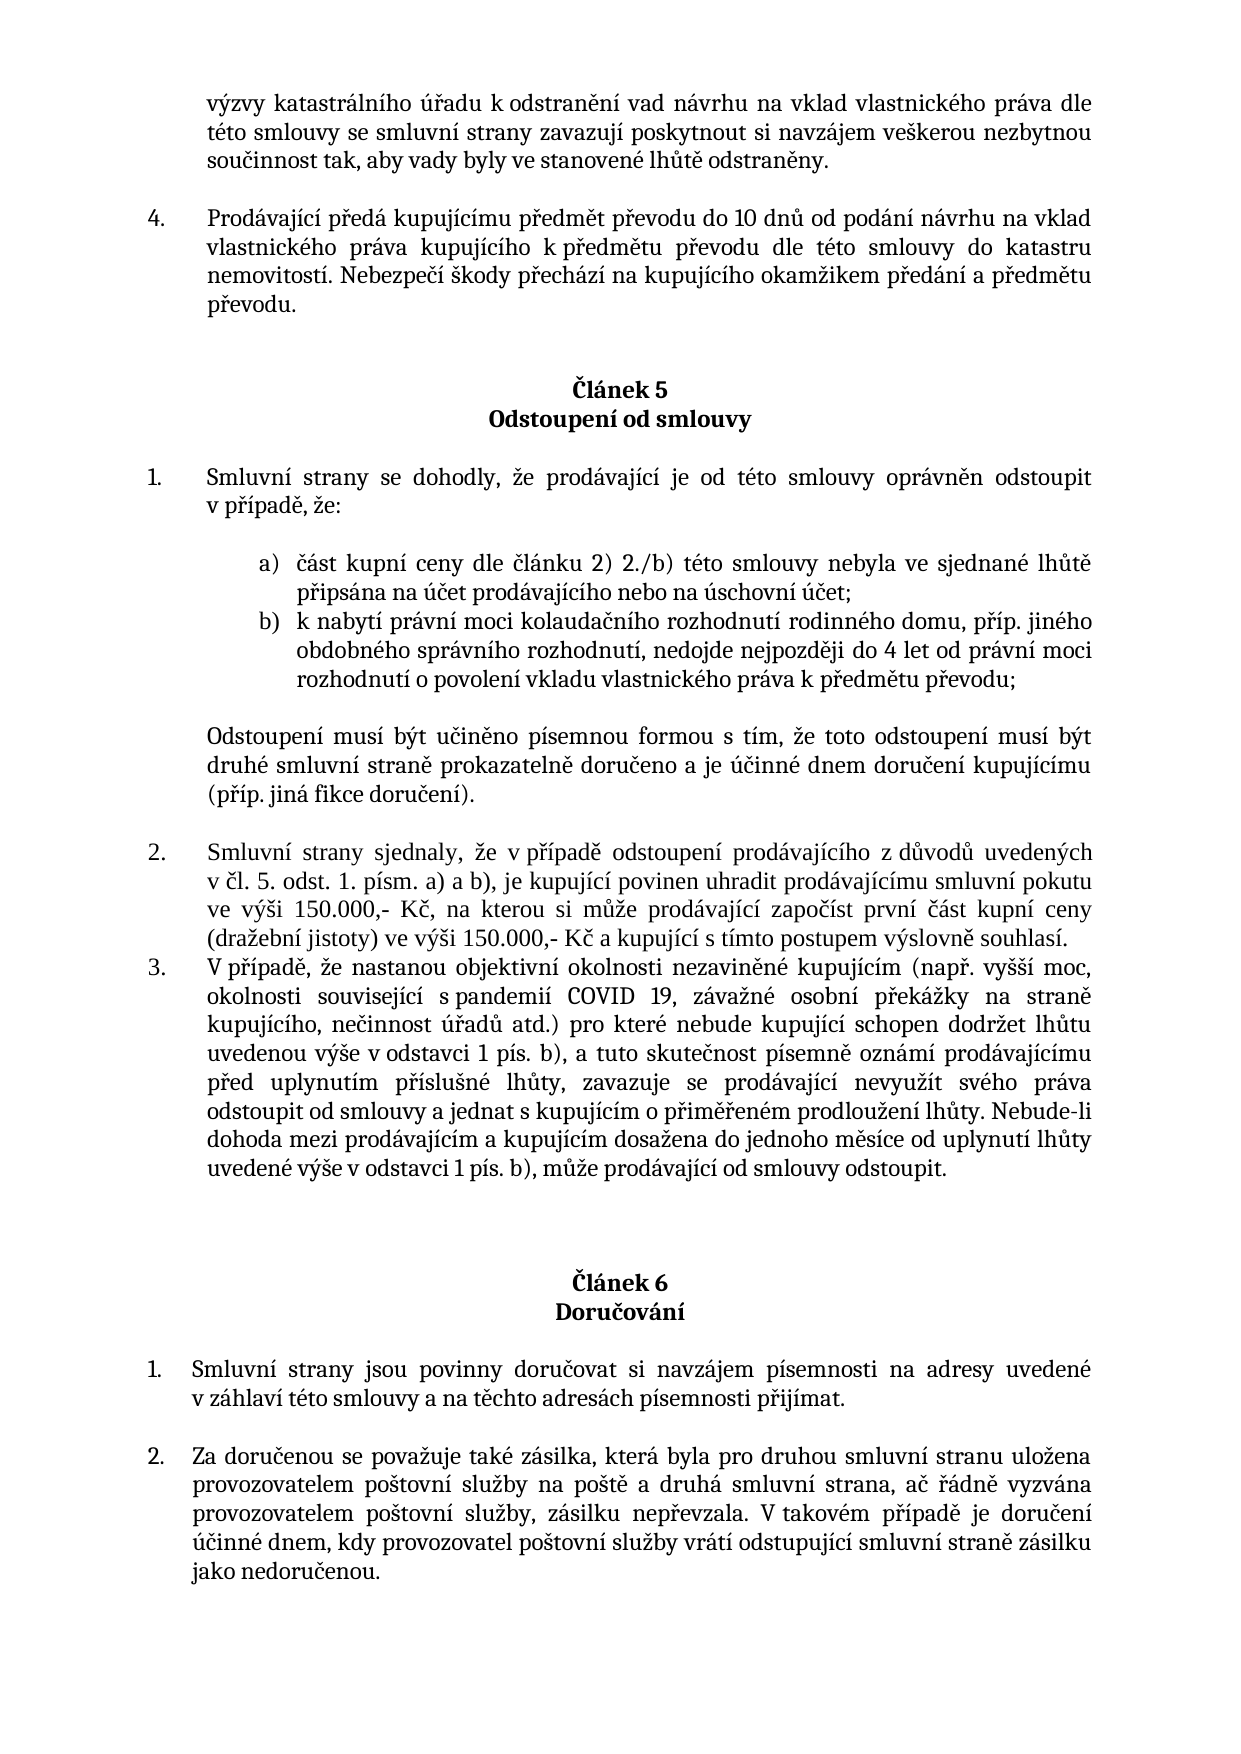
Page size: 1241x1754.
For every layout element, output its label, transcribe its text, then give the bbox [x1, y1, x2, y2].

list Smluvní strany sjednaly, že v případě odstoupení prodávajícího z důvodů uvedených v čl. 5. odst. 1. písm. a) a b), je kupující povinen uhradit prodávajícímu smluvní pokutu ve výši 150.000,- Kč, na kterou si může prodávající započíst první část kupní ceny (dražební jistoty) ve výši 150.000,- Kč a kupující s tímto postupem výslovně souhlasí. [148, 837, 1092, 952]
text Článek 6 [148, 1269, 1092, 1298]
list Za doručenou se považuje také zásilka, která byla pro druhou smluvní stranu uložena provozovatelem poštovní služby na poště a druhá smluvní strana, ač řádně vyzvána provozovatelem poštovní služby, zásilku nepřevzala. V takovém případě je doručení účinné dnem, kdy provozovatel poštovní služby vrátí odstupující smluvní straně zásilku jako nedoručenou. [148, 1442, 1092, 1585]
list Smluvní strany se dohodly, že prodávající je od této smlouvy oprávněn odstoupit v případě, že: [148, 462, 1092, 520]
list V případě, že nastanou objektivní okolnosti nezaviněné kupujícím (např. vyšší moc, okolnosti související s pandemií COVID 19, závažné osobní překážky na straně kupujícího, nečinnost úřadů atd.) pro které nebude kupující schopen dodržet lhůtu uvedenou výše v odstavci 1 pís. b), a tuto skutečnost písemně oznámí prodávajícímu před uplynutím příslušné lhůty, zavazuje se prodávající nevyužít svého práva odstoupit od smlouvy a jednat s kupujícím o přiměřeném prodloužení lhůty. Nebude-li dohoda mezi prodávajícím a kupujícím dosažena do jednoho měsíce od uplynutí lhůty uvedené výše v odstavci 1 pís. b), může prodávající od smlouvy odstoupit. [148, 952, 1092, 1183]
text Doručování [148, 1298, 1092, 1327]
list část kupní ceny dle článku 2) 2./b) této smlouvy nebyla ve sjednané lhůtě připsána na účet prodávajícího nebo na úschovní účet; [259, 549, 1092, 606]
list Smluvní strany jsou povinny doručovat si navzájem písemnosti na adresy uvedené v záhlaví této smlouvy a na těchto adresách písemnosti přijímat. [148, 1355, 1092, 1413]
list Prodávající předá kupujícímu předmět převodu do 10 dnů od podání návrhu na vklad vlastnického práva kupujícího k předmětu převodu dle této smlouvy do katastru nemovitostí. Nebezpečí škody přechází na kupujícího okamžikem předání a předmětu převodu. [148, 204, 1092, 319]
list k nabytí právní moci kolaudačního rozhodnutí rodinného domu, příp. jiného obdobného správního rozhodnutí, nedojde nejpozději do 4 let od právní moci rozhodnutí o povolení vkladu vlastnického práva k předmětu převodu; [259, 606, 1092, 693]
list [148, 89, 1092, 175]
list Odstoupení musí být učiněno písemnou formou s tím, že toto odstoupení musí být druhé smluvní straně prokazatelně doručeno a je účinné dnem doručení kupujícímu (příp. jiná fikce doručení). [207, 722, 1092, 808]
text Odstoupení od smlouvy [148, 405, 1092, 434]
text Článek 5 [148, 376, 1092, 405]
